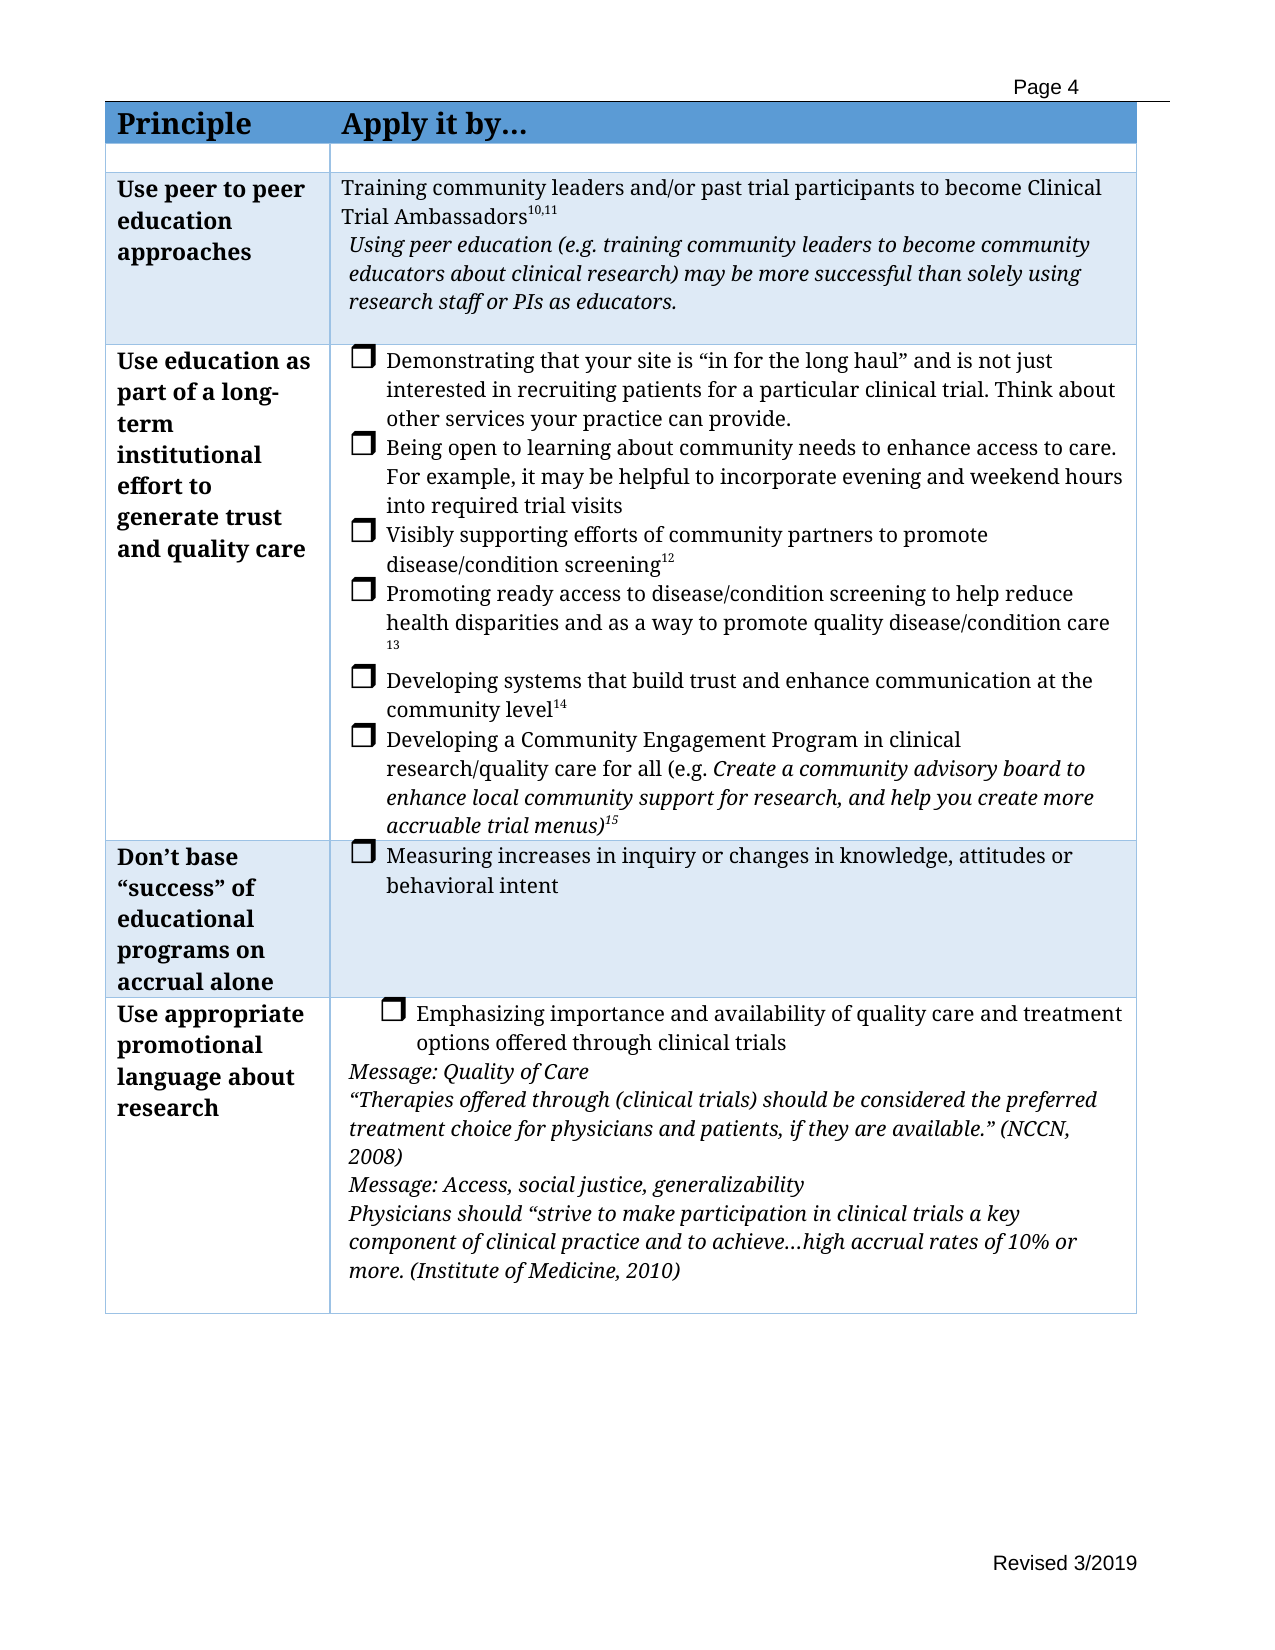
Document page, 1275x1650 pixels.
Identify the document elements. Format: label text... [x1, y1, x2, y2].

table_cell Emphasizing importance and availability of quality care and treatment options offered through clinical trials Message: Quality of Care “Therapies offered through (clinical trials) should be considered the preferred treatment choice for physicians and patients, if they are available.” (NCCN, 2008) Message: Access, social justice, generalizability Physicians should “strive to make participation in clinical trials a key component of clinical practice and to achieve…high accrual rates of 10% or more. (Institute of Medicine, 2010) [331, 998, 1136, 1313]
table_cell Use peer to peer education approaches [106, 173, 329, 344]
table_header Principle [106, 103, 329, 143]
table_cell Don’t base “success” of educational programs on accrual alone [106, 841, 329, 997]
table_cell Measuring increases in inquiry or changes in knowledge, attitudes or behavioral intent [331, 841, 1136, 997]
table_cell Use education as part of a long-term institutional effort to generate trust and quality care [106, 345, 329, 840]
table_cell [106, 144, 329, 172]
table_cell Demonstrating that your site is “in for the long haul” and is not just interested in recruiting patients for a particular clinical trial. Think about other services your practice can provide. Being open to learning about community needs to enhance access to care. For example, it may be helpful to incorporate evening and weekend hours into required trial visits Visibly supporting efforts of community partners to promote disease/condition screening Promoting ready access to disease/condition screening to help reduce health disparities and as a way to promote quality disease/condition care Developing systems that build trust and enhance communication at the community level Developing a Community Engagement Program in clinical research/quality care for all (e.g. Create a community advisory board to enhance local community support for research, and help you create more accruable trial menus) [331, 345, 1136, 840]
table_cell Use appropriate promotional language about research [106, 998, 329, 1313]
table_cell Training community leaders and/or past trial participants to become Clinical Trial Ambassadors, Using peer education (e.g. training community leaders to become community educators about clinical research) may be more successful than solely using research staff or PIs as educators. [331, 173, 1136, 344]
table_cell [331, 144, 1136, 172]
table_header Apply it by… [331, 103, 1136, 143]
